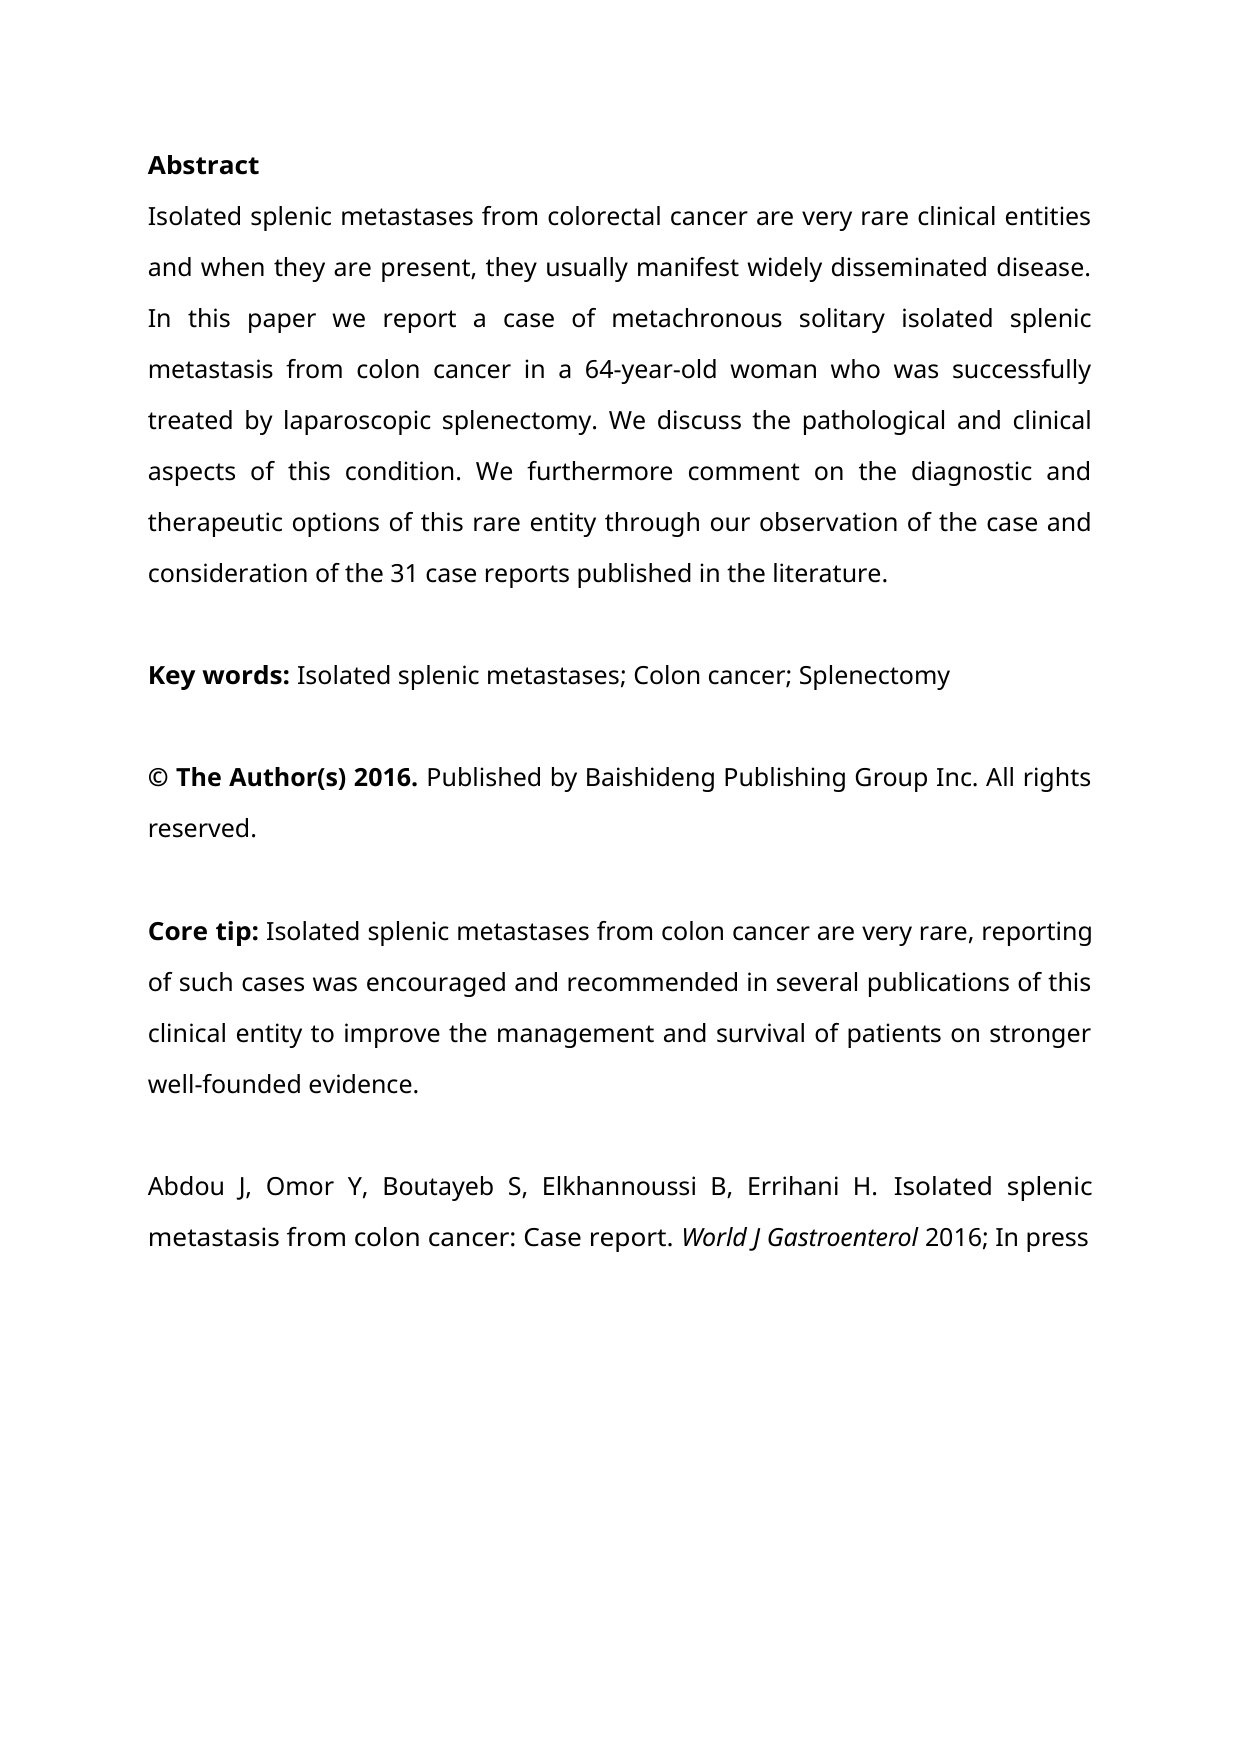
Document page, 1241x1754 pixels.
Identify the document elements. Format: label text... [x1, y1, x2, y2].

text Isolated splenic metastases from colorectal cancer are very rare clinical entities and when they are present, they usually manifest widely disseminated disease. In this paper we report a case of metachronous solitary isolated splenic metastasis from colon cancer in a 64-year-old woman who was successfully treated by laparoscopic splenectomy. We discuss the pathological and clinical aspects of this condition. We furthermore comment on the diagnostic and therapeutic options of this rare entity through our observation of the case and consideration of the 31 case reports published in the literature. [148, 199, 1093, 590]
text Key words: Isolated splenic metastases; Colon cancer; Splenectomy [148, 658, 1093, 692]
subtitle Abstract [148, 148, 1093, 182]
text Abdou J, Omor Y, Boutayeb S, Elkhannoussi B, Errihani H. Isolated splenic metastasis from colon cancer: Case report. World J Gastroenterol 2016; In press [148, 1168, 1093, 1253]
text © The Author(s) 2016. Published by Baishideng Publishing Group Inc. All rights reserved. [148, 760, 1093, 845]
text Core tip: Isolated splenic metastases from colon cancer are very rare, reporting of such cases was encouraged and recommended in several publications of this clinical entity to improve the management and survival of patients on stronger well-founded evidence. [148, 913, 1093, 1100]
